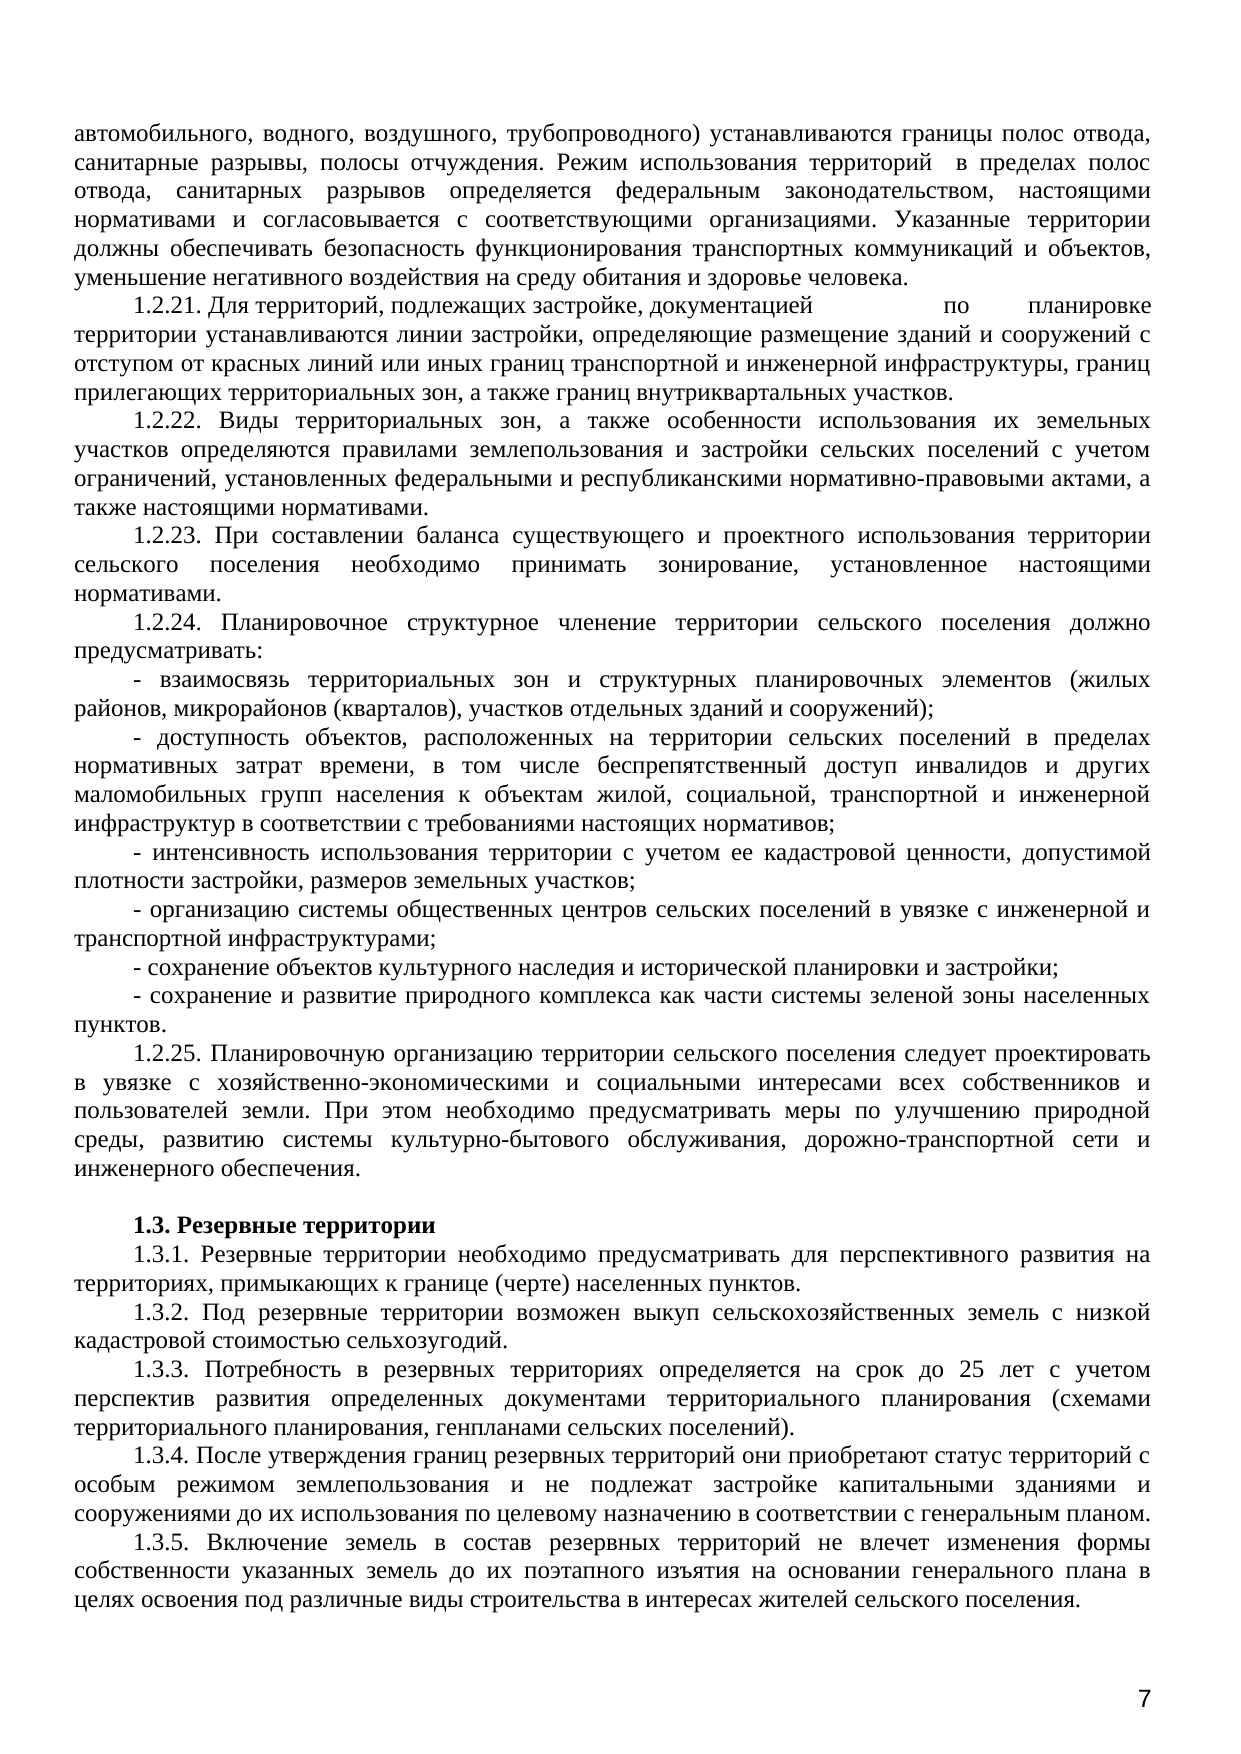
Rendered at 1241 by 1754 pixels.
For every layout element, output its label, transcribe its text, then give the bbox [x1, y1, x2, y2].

text 1.3.4. После утверждения границ резервных территорий они приобретают статус территорий с особым режимом землепользования и не подлежат застройке капитальными зданиями и сооружениями до их использования по целевому назначению в соответствии с генеральным планом. [74, 1441, 1152, 1527]
text 1.2.22. Виды территориальных зон, а также особенности использования их земельных участков определяются правилами землепользования и застройки сельских поселений с учетом ограничений, установленных федеральными и республиканскими нормативно-правовыми актами, а также настоящими нормативами. [74, 406, 1152, 521]
text - сохранение объектов культурного наследия и исторической планировки и застройки; [74, 952, 1152, 981]
text - доступность объектов, расположенных на территории сельских поселений в пределах нормативных затрат времени, в том числе беспрепятственный доступ инвалидов и других маломобильных групп населения к объектам жилой, социальной, транспортной и инженерной инфраструктур в соответствии с требованиями настоящих нормативов; [74, 722, 1152, 837]
text - взаимосвязь территориальных зон и структурных планировочных элементов (жилых районов, микрорайонов (кварталов), участков отдельных зданий и сооружений); [74, 664, 1152, 722]
text 1.2.24. Планировочное структурное членение территории сельского поселения должно предусматривать: [74, 607, 1152, 664]
text 1.3.5. Включение земель в состав резервных территорий не влечет изменения формы собственности указанных земель до их поэтапного изъятия на основании генерального плана в целях освоения под различные виды строительства в интересах жителей сельского поселения. [74, 1527, 1152, 1613]
text 1.3.2. Под резервные территории возможен выкуп сельскохозяйственных земель с низкой кадастровой стоимостью сельхозугодий. [74, 1297, 1152, 1354]
text 1.3. Резервные территории [74, 1211, 1152, 1239]
text 1.3.1. Резервные территории необходимо предусматривать для перспективного развития на территориях, примыкающих к границе (черте) населенных пунктов. [74, 1239, 1152, 1297]
text 1.2.25. Планировочную организацию территории сельского поселения следует проектировать в увязке с хозяйственно-экономическими и социальными интересами всех собственников и пользователей земли. При этом необходимо предусматривать меры по улучшению природной среды, развитию системы культурно-бытового обслуживания, дорожно-транспортной сети и инженерного обеспечения. [74, 1038, 1152, 1182]
text - интенсивность использования территории с учетом ее кадастровой ценности, допустимой плотности застройки, размеров земельных участков; [74, 837, 1152, 894]
text 1.2.21. Для территорий, подлежащих застройке, документацией по планировке территории устанавливаются линии застройки, определяющие размещение зданий и сооружений с отступом от красных линий или иных границ транспортной и инженерной инфраструктуры, границ прилегающих территориальных зон, а также границ внутриквартальных участков. [74, 291, 1152, 406]
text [74, 118, 1152, 291]
text 1.3.3. Потребность в резервных территориях определяется на срок до 25 лет с учетом перспектив развития определенных документами территориального планирования (схемами территориального планирования, генпланами сельских поселений). [74, 1354, 1152, 1441]
text - сохранение и развитие природного комплекса как части системы зеленой зоны населенных пунктов. [74, 981, 1152, 1038]
text 1.2.23. При составлении баланса существующего и проектного использования территории сельского поселения необходимо принимать зонирование, установленное настоящими нормативами. [74, 521, 1152, 607]
text - организацию системы общественных центров сельских поселений в увязке с инженерной и транспортной инфраструктурами; [74, 894, 1152, 952]
